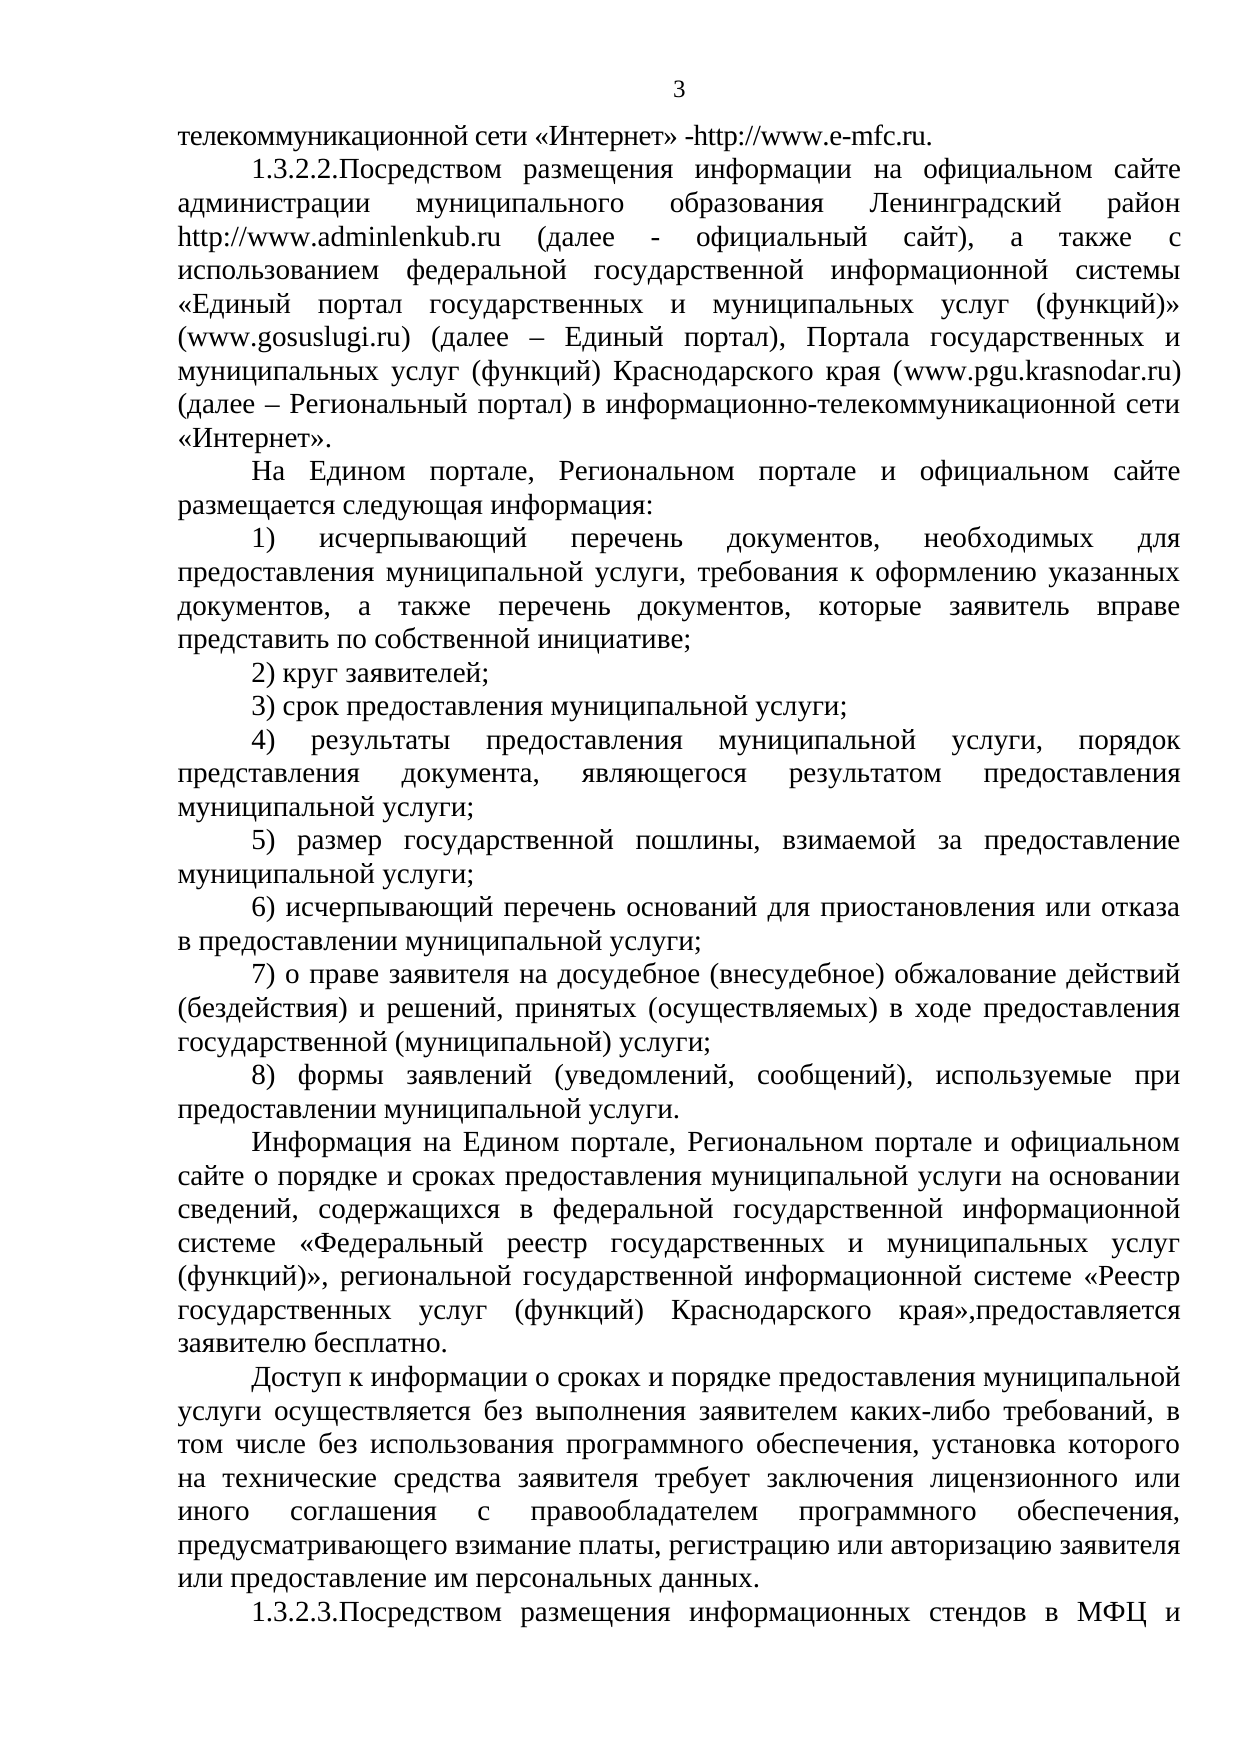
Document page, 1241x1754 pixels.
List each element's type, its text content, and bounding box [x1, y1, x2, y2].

text 7) о праве заявителя на досудебное (внесудебное) обжалование действий (бездействия) и решений, принятых (осуществляемых) в ходе предоставления государственной (муниципальной) услуги; [177, 957, 1181, 1057]
text 1) исчерпывающий перечень документов, необходимых для предоставления муниципальной услуги, требования к оформлению указанных документов, а также перечень документов, которые заявитель вправе представить по собственной инициативе; [177, 521, 1181, 655]
text Информация на Едином портале, Региональном портале и официальном сайте о порядке и сроках предоставления муниципальной услуги на основании сведений, содержащихся в федеральной государственной информационной системе «Федеральный реестр государственных и муниципальных услуг (функций)», региональной государственной информационной системе «Реестр государственных услуг (функций) Краснодарского края»,предоставляется заявителю бесплатно. [177, 1124, 1181, 1359]
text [177, 118, 1181, 152]
text 1.3.2.2.Посредством размещения информации на официальном сайте администрации муниципального образования Ленинградский район http://www.adminlenkub.ru (далее - официальный сайт), а также с использованием федеральной государственной информационной системы «Единый портал государственных и муниципальных услуг (функций)» (www.gosuslugi.ru) (далее – Единый портал), Портала государственных и муниципальных услуг (функций) Краснодарского края (www.pgu.krasnodar.ru) (далее – Региональный портал) в информационно-телекоммуникационной сети «Интернет». [177, 152, 1181, 453]
text 3) срок предоставления муниципальной услуги; [177, 688, 1181, 722]
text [177, 1594, 1181, 1627]
text 2) круг заявителей; [177, 655, 1181, 688]
text 6) исчерпывающий перечень оснований для приостановления или отказа в предоставлении муниципальной услуги; [177, 889, 1181, 957]
text 8) формы заявлений (уведомлений, сообщений), используемые при предоставлении муниципальной услуги. [177, 1057, 1181, 1124]
text На Едином портале, Региональном портале и официальном сайте размещается следующая информация: [177, 453, 1181, 521]
text 4) результаты предоставления муниципальной услуги, порядок представления документа, являющегося результатом предоставления муниципальной услуги; [177, 722, 1181, 822]
text 5) размер государственной пошлины, взимаемой за предоставление муниципальной услуги; [177, 822, 1181, 889]
text Доступ к информации о сроках и порядке предоставления муниципальной услуги осуществляется без выполнения заявителем каких-либо требований, в том числе без использования программного обеспечения, установка которого на технические средства заявителя требует заключения лицензионного или иного соглашения с правообладателем программного обеспечения, предусматривающего взимание платы, регистрацию или авторизацию заявителя или предоставление им персональных данных. [177, 1359, 1181, 1594]
